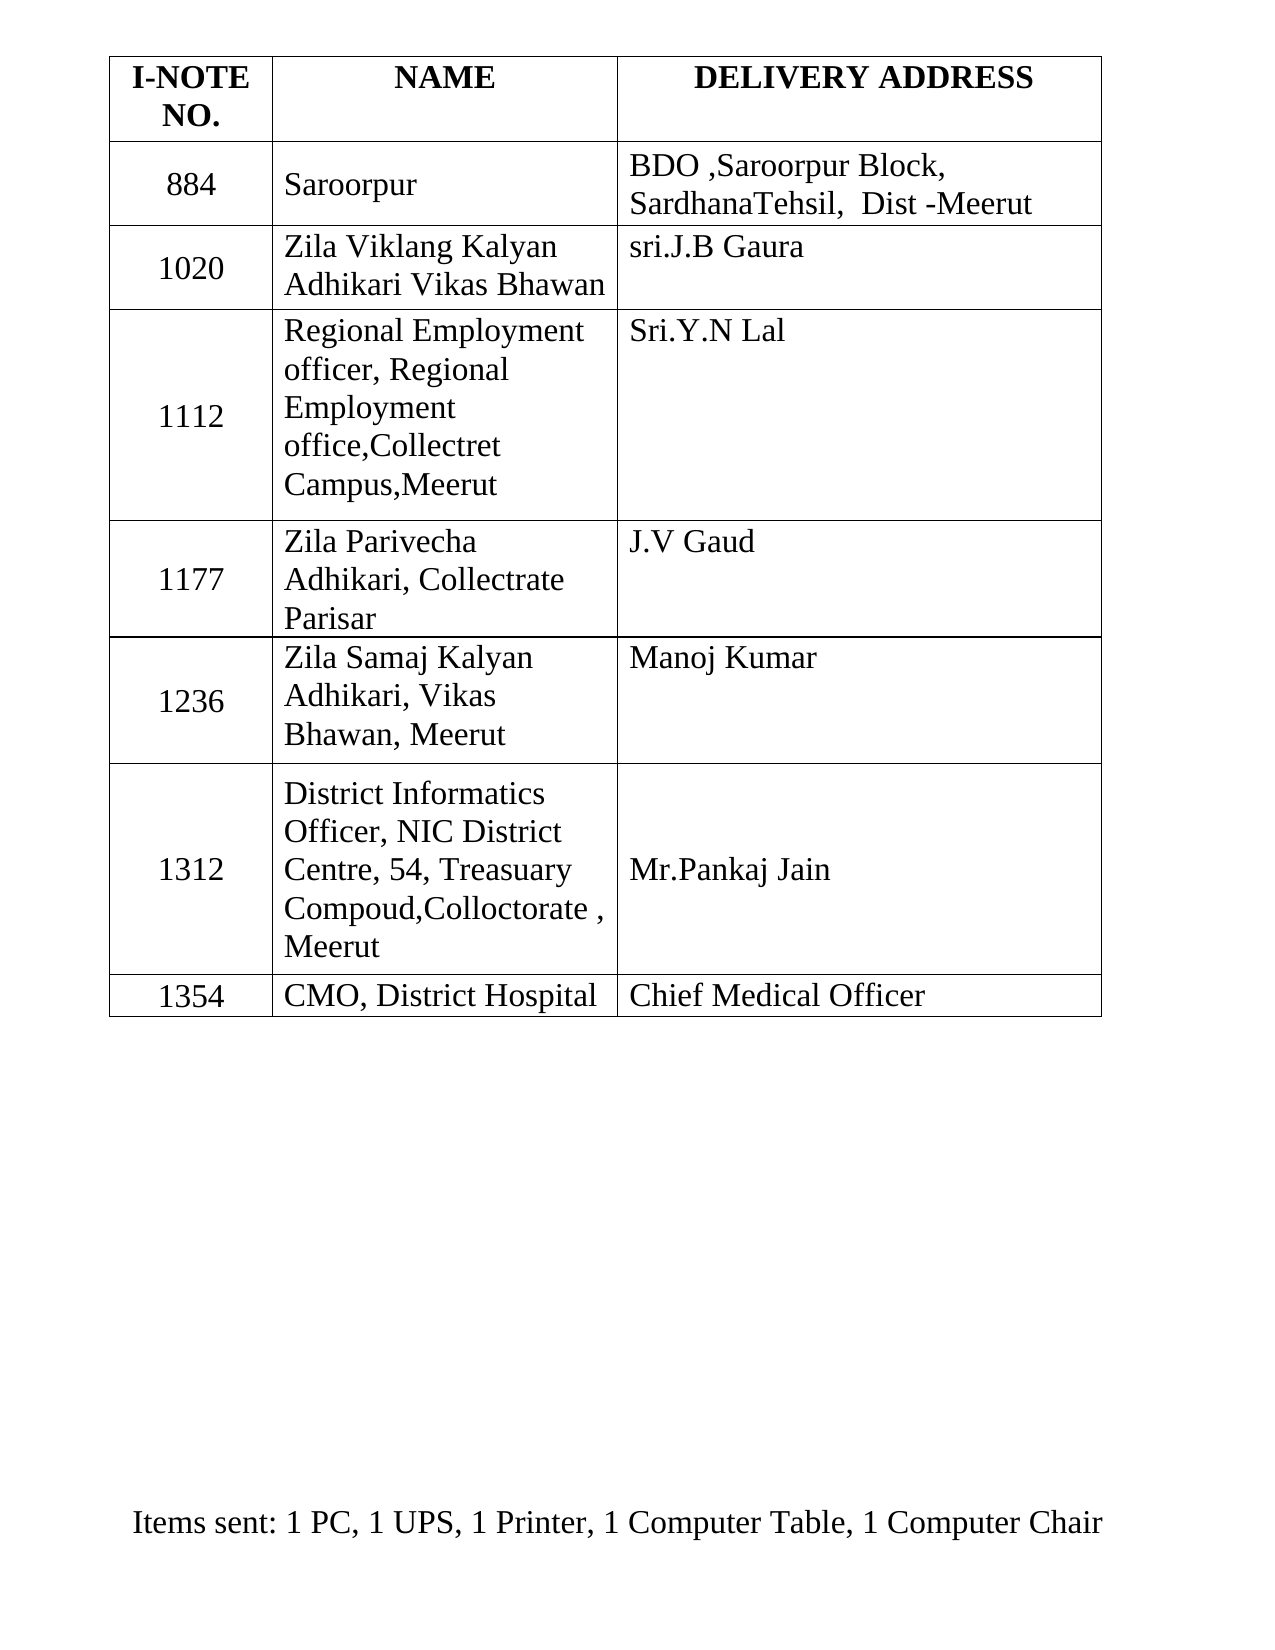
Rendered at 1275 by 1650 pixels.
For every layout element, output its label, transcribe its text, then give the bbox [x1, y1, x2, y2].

table_cell I-NOTE NO. [110, 57, 272, 141]
table_cell BDO ,Saroorpur Block, SardhanaTehsil, Dist -Meerut [618, 142, 1101, 225]
table_cell DELIVERY ADDRESS [618, 57, 1101, 141]
table_cell Manoj Kumar [618, 638, 1101, 763]
table_cell District Informatics Officer, NIC District Centre, 54, Treasuary Compoud,Colloctorate , Meerut [273, 764, 617, 974]
table_cell Chief Medical Officer [618, 975, 1101, 1016]
table_cell 1236 [110, 638, 272, 763]
table_cell 884 [110, 142, 272, 225]
table_cell 1020 [110, 226, 272, 309]
table_cell 1312 [110, 764, 272, 974]
table_cell Zila Samaj Kalyan Adhikari, Vikas Bhawan, Meerut [273, 638, 617, 763]
table_cell Regional Employment officer, Regional Employment office,Collectret Campus,Meerut [273, 310, 617, 520]
table_cell Zila Parivecha Adhikari, Collectrate Parisar [273, 521, 617, 636]
table_cell J.V Gaud [618, 521, 1101, 636]
table_cell sri.J.B Gaura [618, 226, 1101, 309]
table_cell 1354 [110, 975, 272, 1016]
table_cell Mr.Pankaj Jain [618, 764, 1101, 974]
table_cell Zila Viklang Kalyan Adhikari Vikas Bhawan [273, 226, 617, 309]
table_cell Saroorpur [273, 142, 617, 225]
table_cell 1177 [110, 521, 272, 636]
table_cell 1112 [110, 310, 272, 520]
table_cell Sri.Y.N Lal [618, 310, 1101, 520]
table_cell CMO, District Hospital [273, 975, 617, 1016]
table_cell NAME [273, 57, 617, 141]
